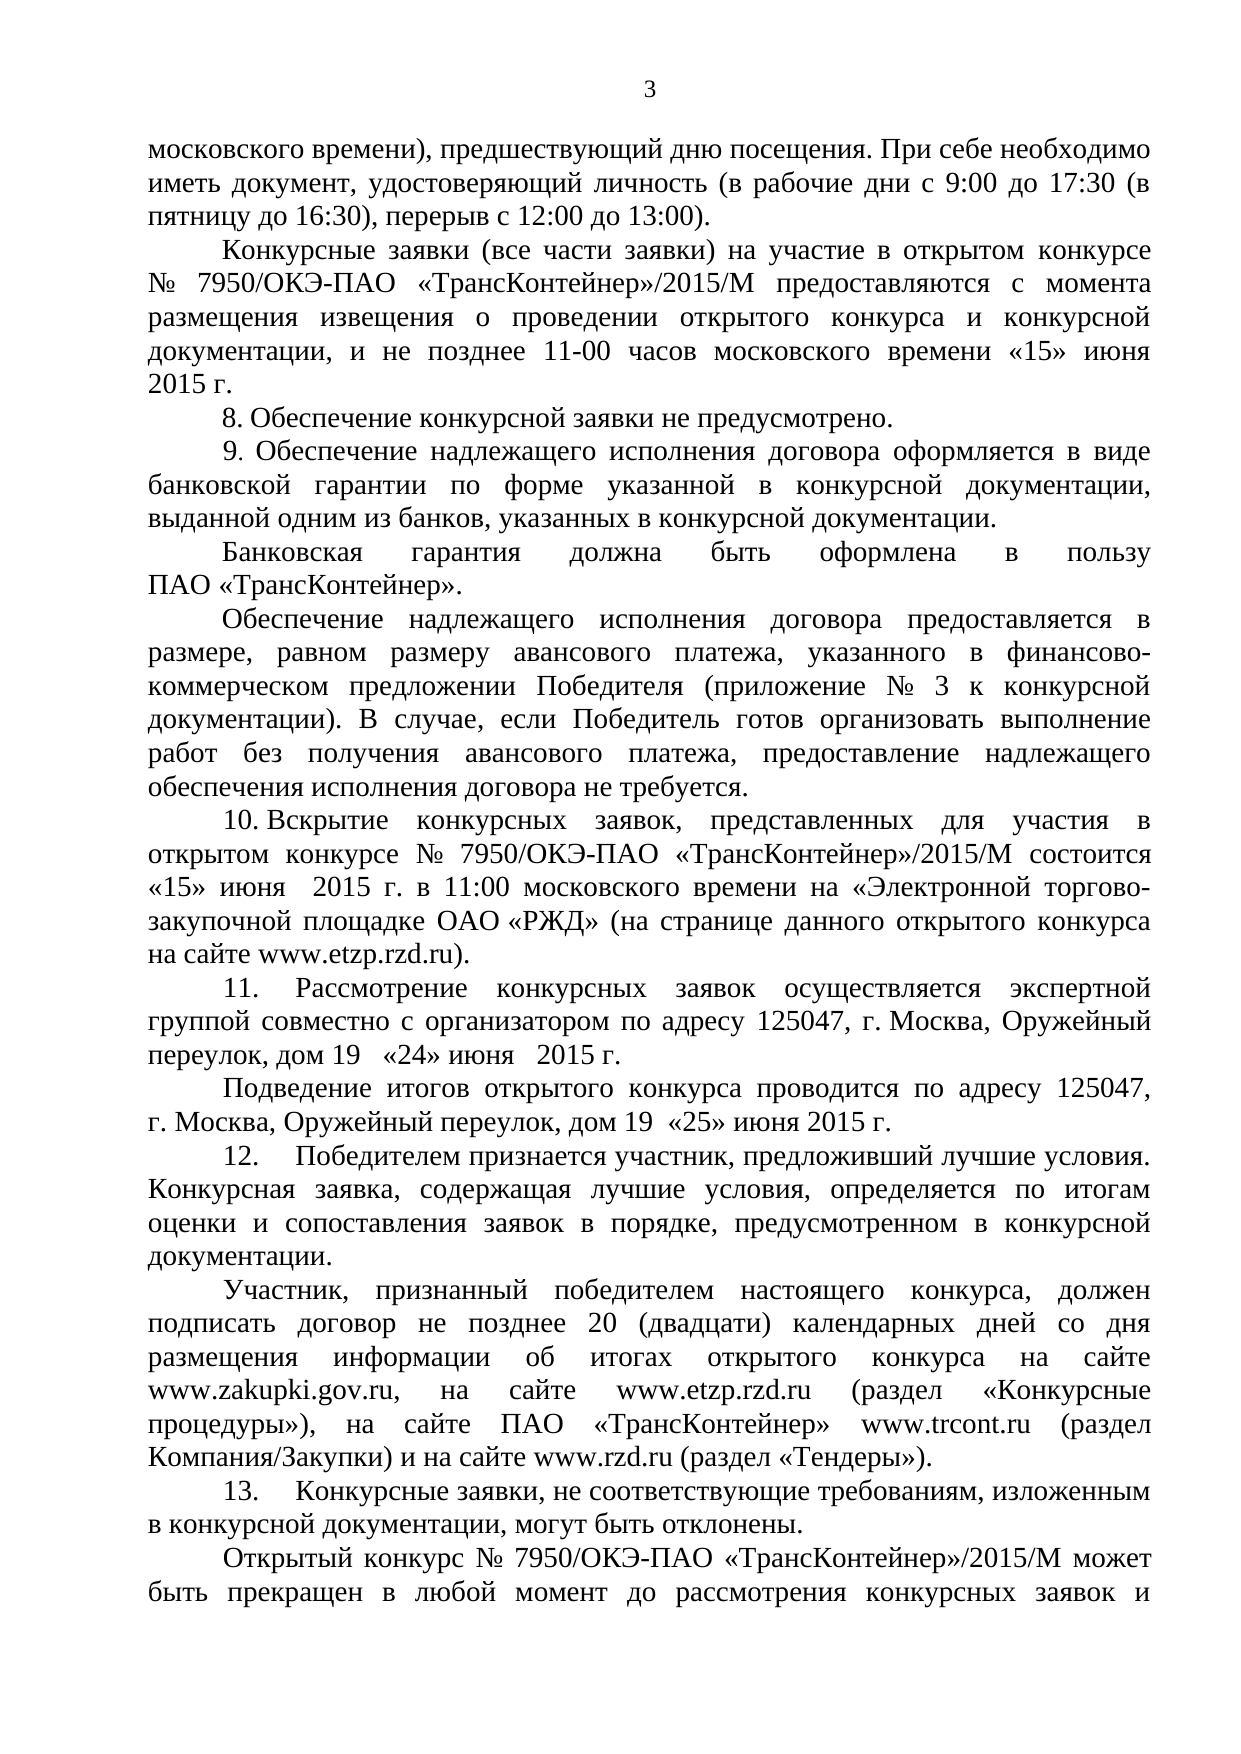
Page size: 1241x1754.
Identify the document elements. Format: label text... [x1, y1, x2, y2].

text 8. Обеспечение конкурсной заявки не предусмотрено. [148, 400, 1152, 433]
text Конкурсные заявки (все части заявки) на участие в открытом конкурсе № 7950/ОКЭ-ПАО «ТрансКонтейнер»/2015/М предоставляются с момента размещения извещения о проведении открытого конкурса и конкурсной документации, и не позднее 11-00 часов московского времени «15» июня 2015 г. [148, 232, 1152, 400]
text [148, 131, 1152, 232]
text 9. Обеспечение надлежащего исполнения договора оформляется в виде банковской гарантии по форме указанной в конкурсной документации, выданной одним из банков, указанных в конкурсной документации. [148, 433, 1152, 534]
text Участник, признанный победителем настоящего конкурса, должен подписать договор не позднее 20 (двадцати) календарных дней со дня размещения информации об итогах открытого конкурса на сайте www.zakupki.gov.ru, на сайте www.etzp.rzd.ru (раздел «Конкурсные процедуры»), на сайте ПАО «ТрансКонтейнер» www.trcont.ru (раздел Компания/Закупки) и на сайте www.rzd.ru (раздел «Тендеры»). [148, 1272, 1152, 1473]
text Обеспечение надлежащего исполнения договора предоставляется в размере, равном размеру авансового платежа, указанного в финансово-коммерческом предложении Победителя (приложение № 3 к конкурсной документации). В случае, если Победитель готов организовать выполнение работ без получения авансового платежа, предоставление надлежащего обеспечения исполнения договора не требуется. [148, 601, 1152, 802]
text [148, 1540, 1152, 1607]
text 13. Конкурсные заявки, не соответствующие требованиям, изложенным в конкурсной документации, могут быть отклонены. [148, 1473, 1152, 1540]
text 12. Победителем признается участник, предложивший лучшие условия. Конкурсная заявка, содержащая лучшие условия, определяется по итогам оценки и сопоставления заявок в порядке, предусмотренном в конкурсной документации. [148, 1138, 1152, 1272]
text Банковская гарантия должна быть оформлена в пользу ПАО «ТрансКонтейнер». [148, 534, 1152, 601]
text Подведение итогов открытого конкурса проводится по адресу 125047, г. Москва, Оружейный переулок, дом 19 «25» июня 2015 г. [148, 1071, 1152, 1138]
text 11. Рассмотрение конкурсных заявок осуществляется экспертной группой совместно с организатором по адресу 125047, г. Москва, Оружейный переулок, дом 19 «24» июня 2015 г. [148, 970, 1152, 1071]
text 10. Вскрытие конкурсных заявок, представленных для участия в открытом конкурсе № 7950/ОКЭ-ПАО «ТрансКонтейнер»/2015/М состоится «15» июня 2015 г. в 11:00 московского времени на «Электронной торгово-закупочной площадке ОАО «РЖД» (на странице данного открытого конкурса на сайте www.etzp.rzd.ru). [148, 802, 1152, 970]
